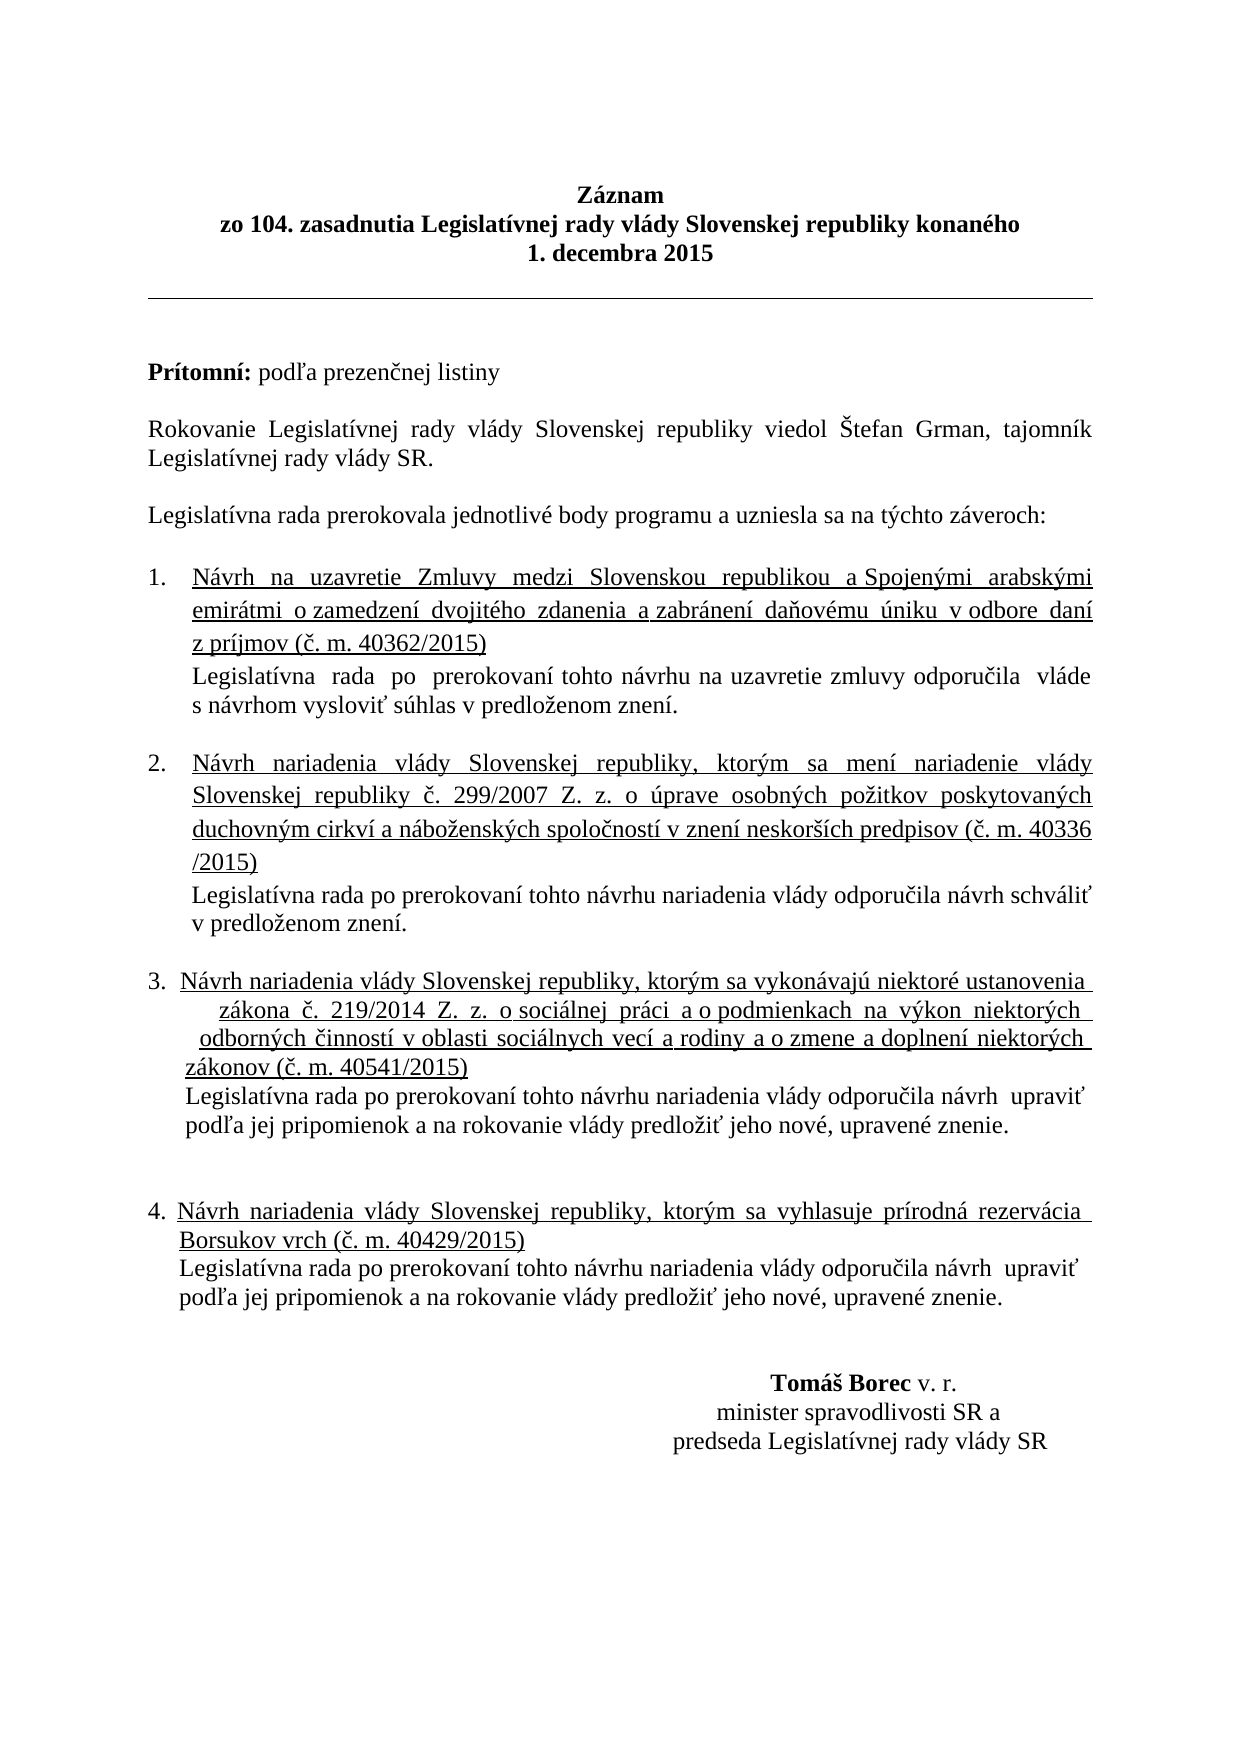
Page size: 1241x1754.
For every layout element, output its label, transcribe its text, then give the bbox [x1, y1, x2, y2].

text Prítomní: podľa prezenčnej listiny [148, 357, 1093, 386]
list Návrh na uzavretie Zmluvy medzi Slovenskou republikou a Spojenými arabskými emirátmi o zamedzení dvojitého zdanenia a zabránení daňovému úniku v odbore daní z príjmov (č. m. 40362/2015) [148, 562, 1093, 657]
text Legislatívna rada po prerokovaní tohto návrhu nariadenia vlády odporučila návrh upraviť [148, 1253, 1093, 1282]
text Tomáš Borec v. r. [223, 1368, 1093, 1397]
list Návrh nariadenia vlády Slovenskej republiky, ktorým sa mení nariadenie vlády Slovenskej republiky č. 299/2007 Z. z. o úprave osobných požitkov poskytovaných duchovným cirkví a náboženských spoločností v znení neskorších predpisov (č. m. 40336 /2015) [148, 748, 1093, 875]
text v predloženom znení. [148, 908, 1093, 937]
text predseda Legislatívnej rady vlády SR [148, 1426, 1093, 1455]
text Rokovanie Legislatívnej rady vlády Slovenskej republiky viedol Štefan Grman, tajomník Legislatívnej rady vlády SR. [148, 414, 1093, 472]
text 4. Návrh nariadenia vlády Slovenskej republiky, ktorým sa vyhlasuje prírodná rezervácia Borsukov vrch (č. m. 40429/2015) [148, 1196, 1093, 1253]
text 1. decembra 2015 [148, 238, 1093, 267]
text podľa jej pripomienok a na rokovanie vlády predložiť jeho nové, upravené znenie. [148, 1110, 1093, 1138]
text Legislatívna rada po prerokovaní tohto návrhu nariadenia vlády odporučila návrh schváliť [185, 880, 1093, 908]
text 3. Návrh nariadenia vlády Slovenskej republiky, ktorým sa vykonávajú niektoré ustanovenia zákona č. 219/2014 Z. z. o sociálnej práci a o podmienkach na výkon niektorých odborných činností v oblasti sociálnych vecí a rodiny a o zmene a doplnení niektorých zákonov (č. m. 40541/2015) [148, 966, 1093, 1081]
text minister spravodlivosti SR a [148, 1397, 1093, 1426]
text Legislatívna rada po prerokovaní tohto návrhu na uzavretie zmluvy odporučila vláde s návrhom vysloviť súhlas v predloženom znení. [192, 661, 1093, 719]
text Legislatívna rada po prerokovaní tohto návrhu nariadenia vlády odporučila návrh upraviť [148, 1081, 1093, 1110]
text Legislatívna rada prerokovala jednotlivé body programu a uzniesla sa na týchto záveroch: [148, 501, 1093, 529]
text Záznam [148, 181, 1093, 209]
text podľa jej pripomienok a na rokovanie vlády predložiť jeho nové, upravené znenie. [148, 1282, 1093, 1311]
text zo 104. zasadnutia Legislatívnej rady vlády Slovenskej republiky konaného [148, 209, 1093, 238]
